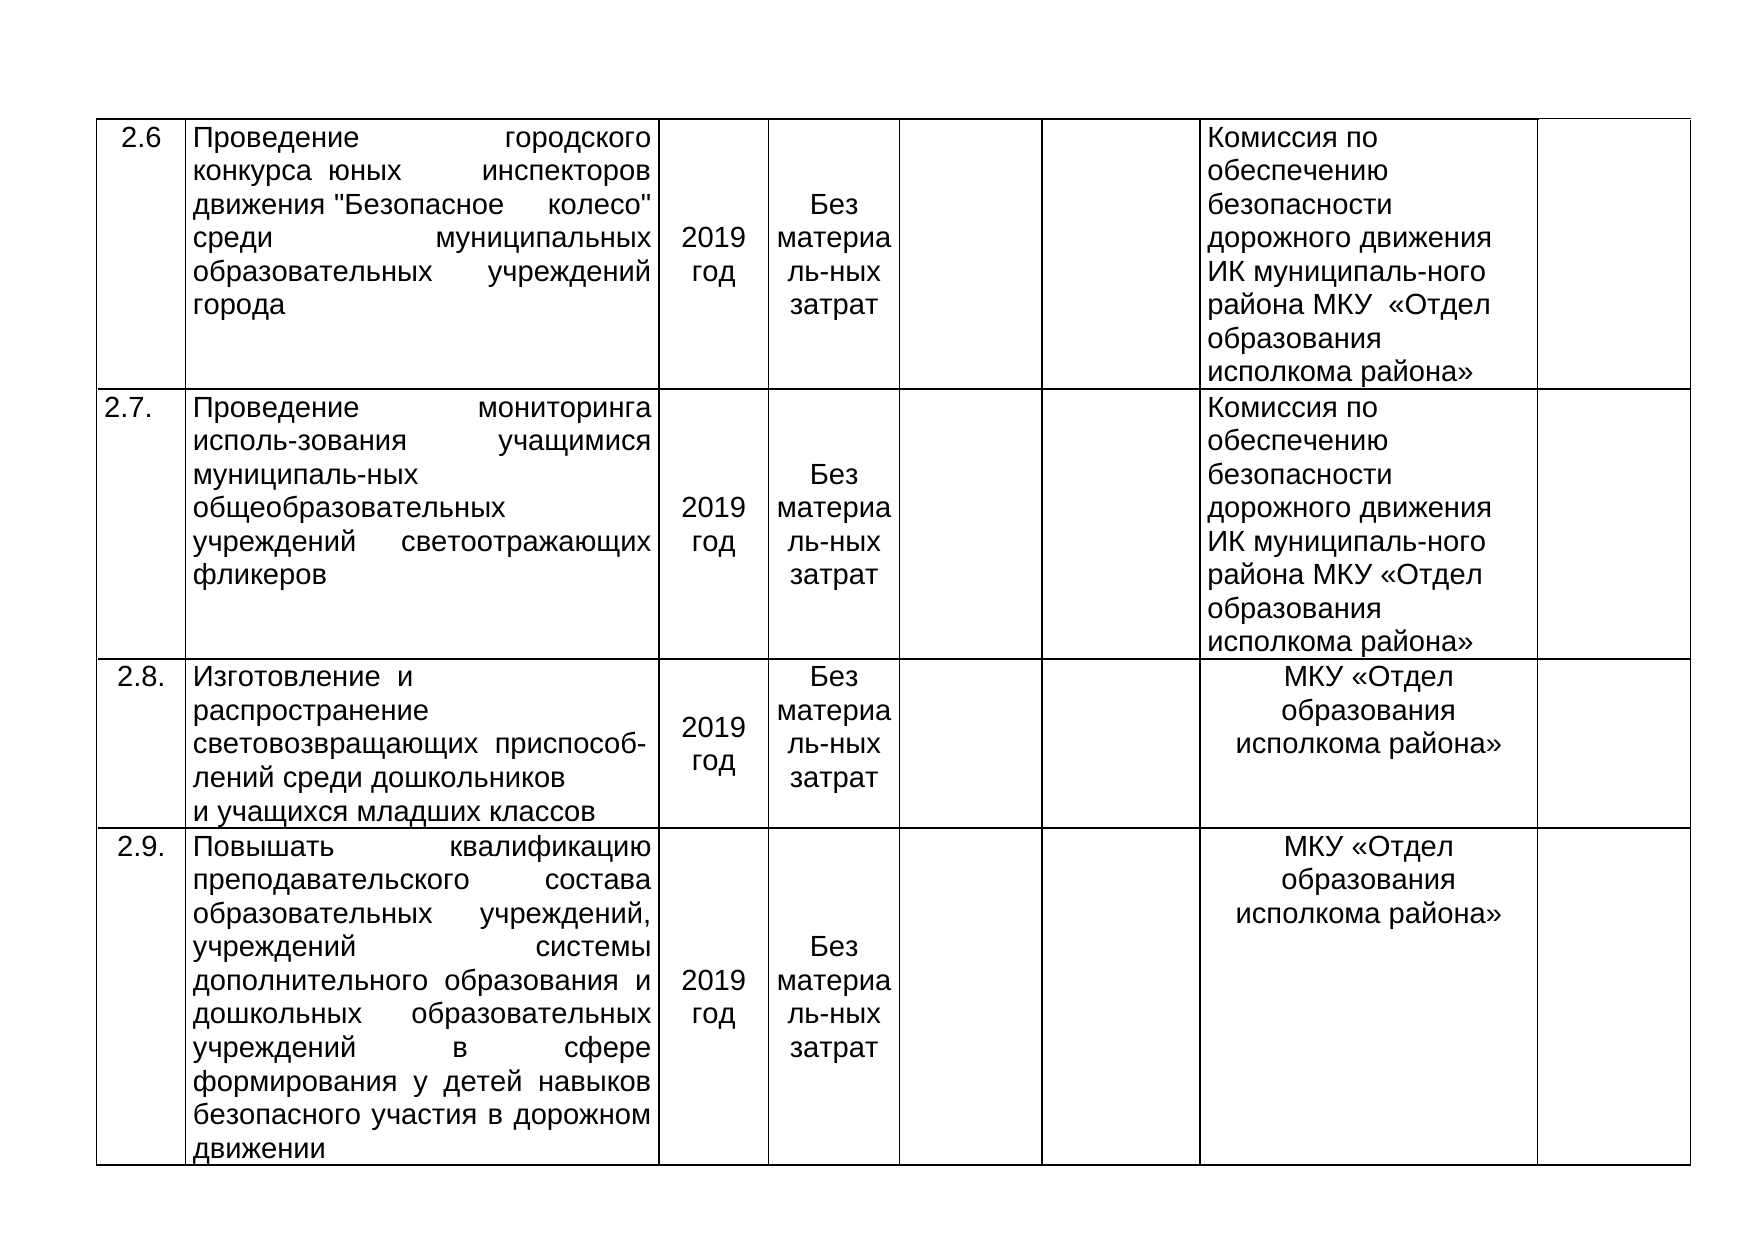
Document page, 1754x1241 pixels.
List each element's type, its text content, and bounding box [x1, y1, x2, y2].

table_cell Проведение мониторинга исполь-зования учащимися муниципаль-ных общеобразовательных учреждений светоотражающих фликеров [186, 390, 658, 658]
table_cell МКУ «Отдел образования исполкома района» [1201, 829, 1537, 1164]
table_cell Без материаль-ных затрат [769, 660, 899, 827]
table_cell 2.6 [97, 120, 185, 388]
table_cell МКУ «Отдел образования исполкома района» [1201, 660, 1537, 827]
table_cell 2019 год [660, 829, 768, 1164]
table_cell 2019 год [660, 120, 768, 388]
table_cell [900, 390, 1041, 658]
table_cell Комиссия по обеспечению безопасности дорожного движения ИК муниципаль-ного района МКУ «Отдел образования исполкома района» [1201, 390, 1537, 658]
table_cell Проведение городского конкурса юных инспекторов движения "Безопасное колесо" среди муниципальных образовательных учреждений города [186, 120, 658, 388]
table_cell [1538, 660, 1690, 827]
table_cell [1043, 390, 1199, 658]
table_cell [769, 120, 899, 388]
table_cell [1538, 829, 1690, 1164]
table_cell [900, 829, 1041, 1164]
table_cell Повышать квалификацию преподавательского состава образовательных учреждений, учреждений системы дополнительного образования и дошкольных образовательных учреждений в сфере формирования у детей навыков безопасного участия в дорожном движении [186, 829, 658, 1164]
table_cell Без материаль-ных затрат [769, 390, 899, 658]
table_cell [900, 120, 1041, 388]
table_cell [900, 660, 1041, 827]
table_cell Без материаль-ных затрат [769, 829, 899, 1164]
table_cell 2019 год [660, 660, 768, 827]
table_cell 2019 год [660, 390, 768, 658]
table_cell [1043, 120, 1199, 388]
table_cell 2.7. [97, 389, 185, 658]
table_cell [1043, 660, 1199, 827]
table_cell Изготовление и распространение световозвращающих приспособ-лений среди дошкольников и учащихся младших классов [186, 660, 658, 827]
table_cell [1538, 119, 1690, 388]
table_cell 2.9. [97, 828, 185, 1164]
table_cell Комиссия по обеспечению безопасности дорожного движения ИК муниципаль-ного района МКУ «Отдел образования исполкома района» [1201, 120, 1537, 388]
table_cell 2.8. [97, 659, 185, 827]
table_cell [1538, 390, 1690, 658]
table_cell [1043, 829, 1199, 1164]
